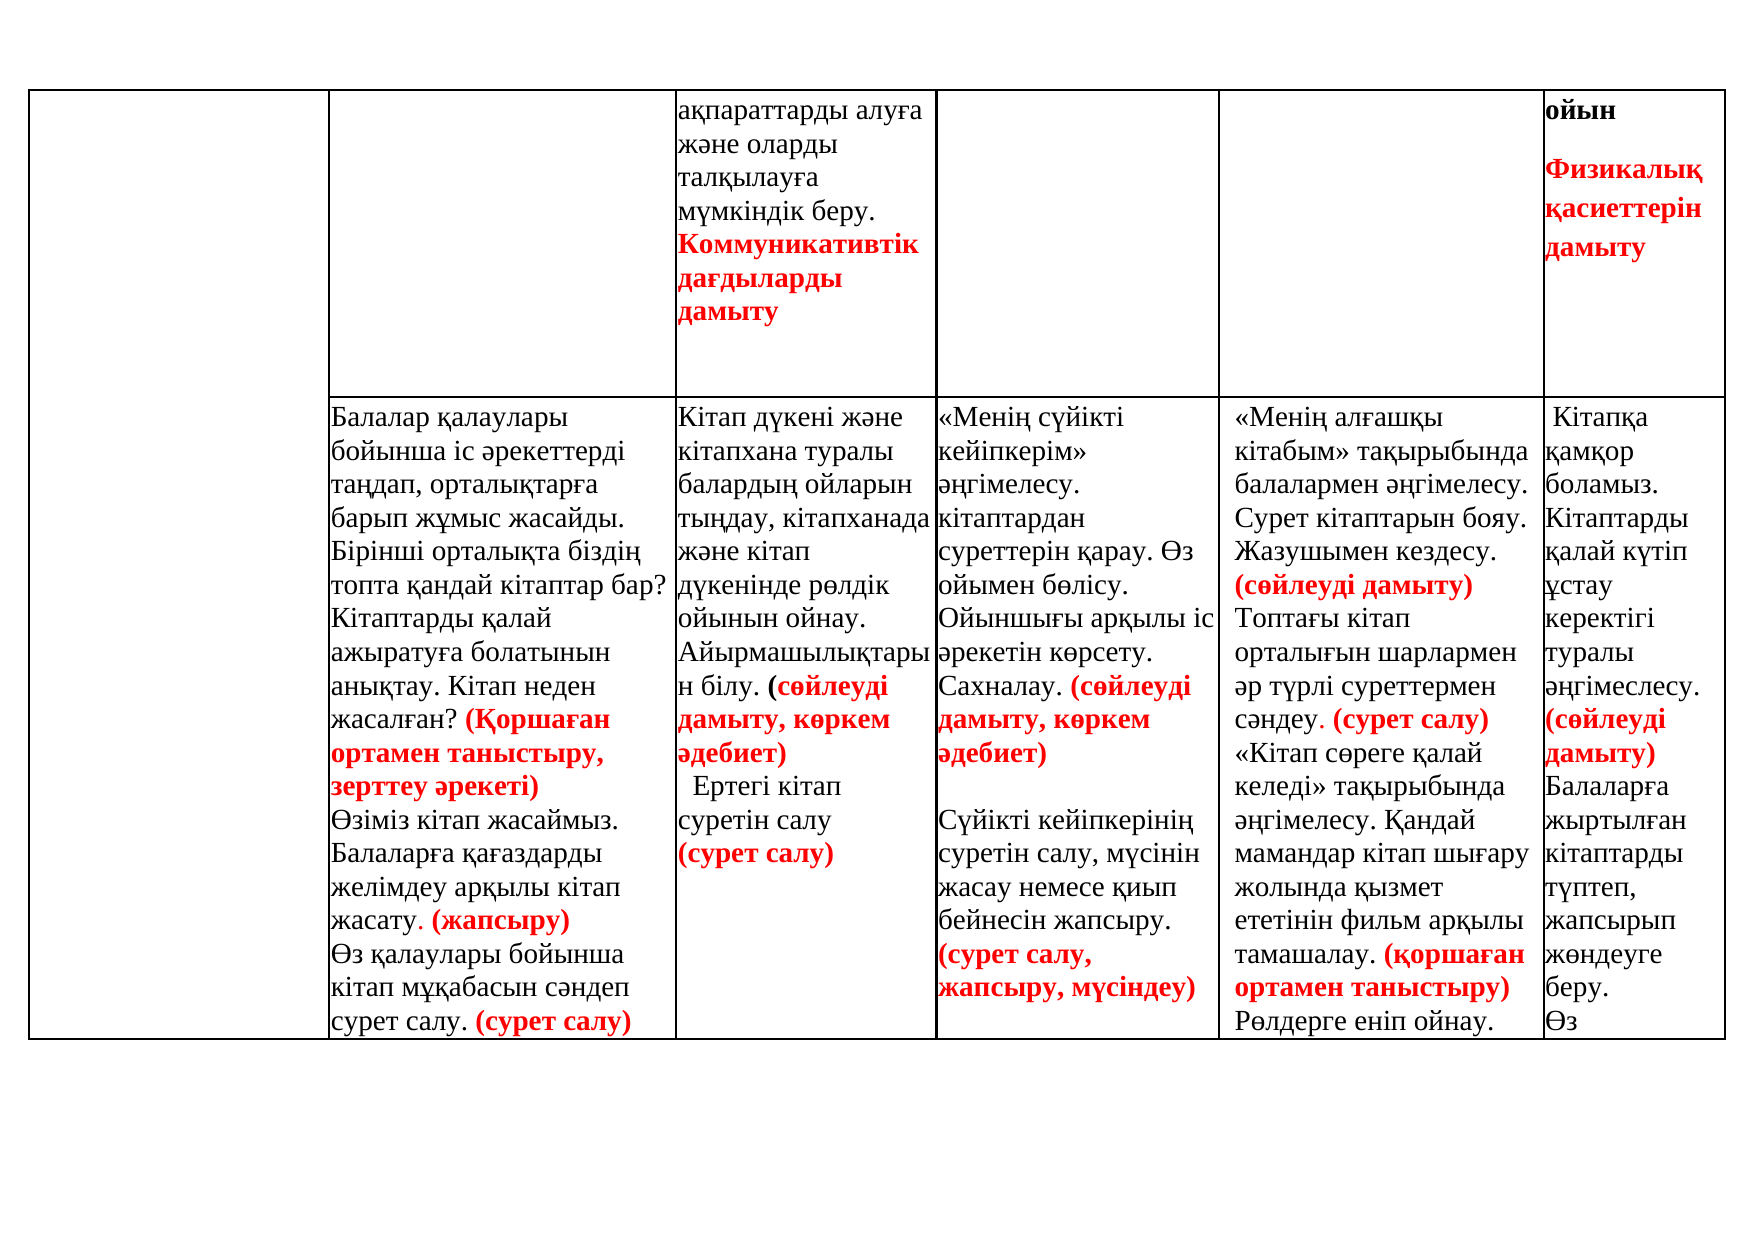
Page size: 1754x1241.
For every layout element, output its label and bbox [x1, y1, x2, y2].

table_cell [330, 398, 675, 1038]
table_cell [30, 91, 328, 1038]
table_cell [1220, 91, 1543, 396]
table_cell [330, 91, 675, 396]
table_cell [1220, 398, 1543, 1038]
table_cell [1545, 398, 1724, 1038]
table_cell [677, 398, 935, 1038]
table_cell [1545, 91, 1724, 396]
table_cell [938, 398, 1218, 1038]
table_cell [677, 91, 935, 396]
table_cell [938, 91, 1218, 396]
